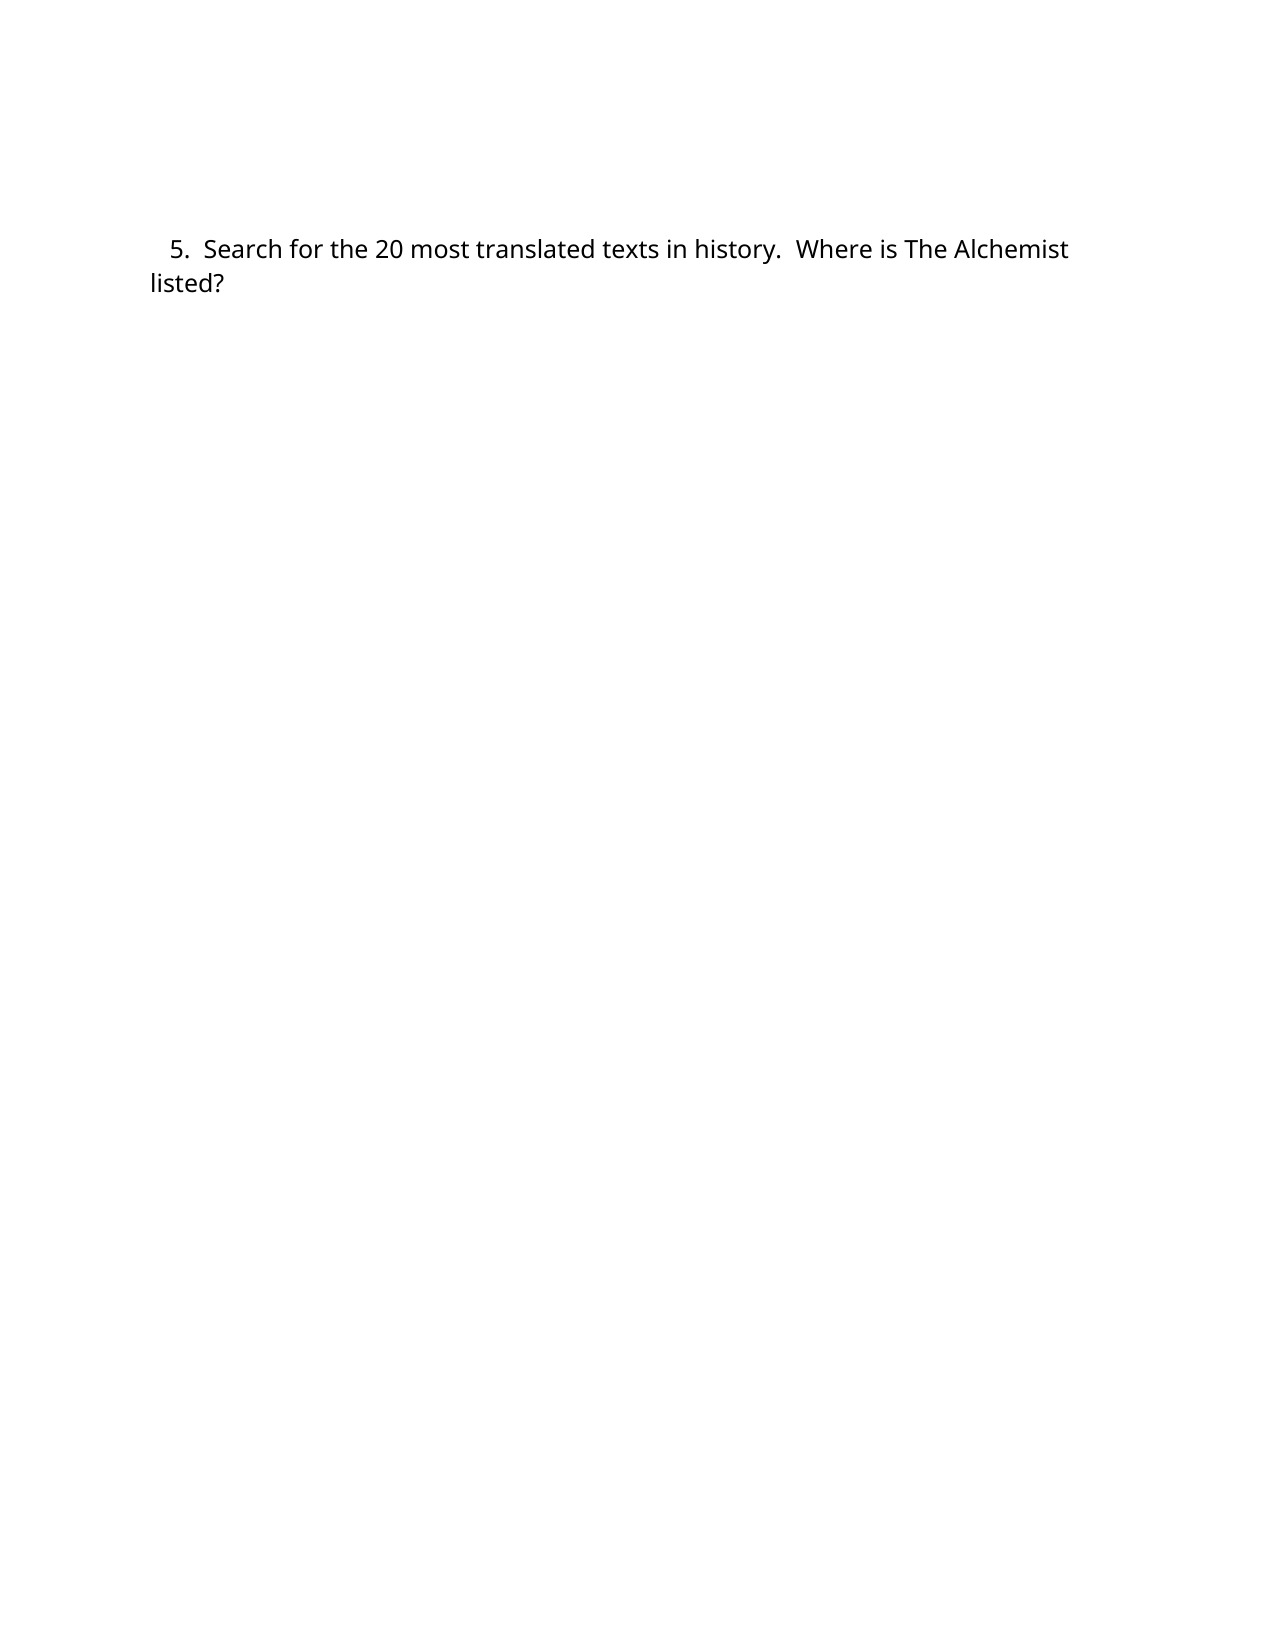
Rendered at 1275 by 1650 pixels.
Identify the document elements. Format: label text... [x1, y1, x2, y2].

text 5. Search for the 20 most translated texts in history. Where is The Alchemist listed? [150, 232, 1125, 300]
